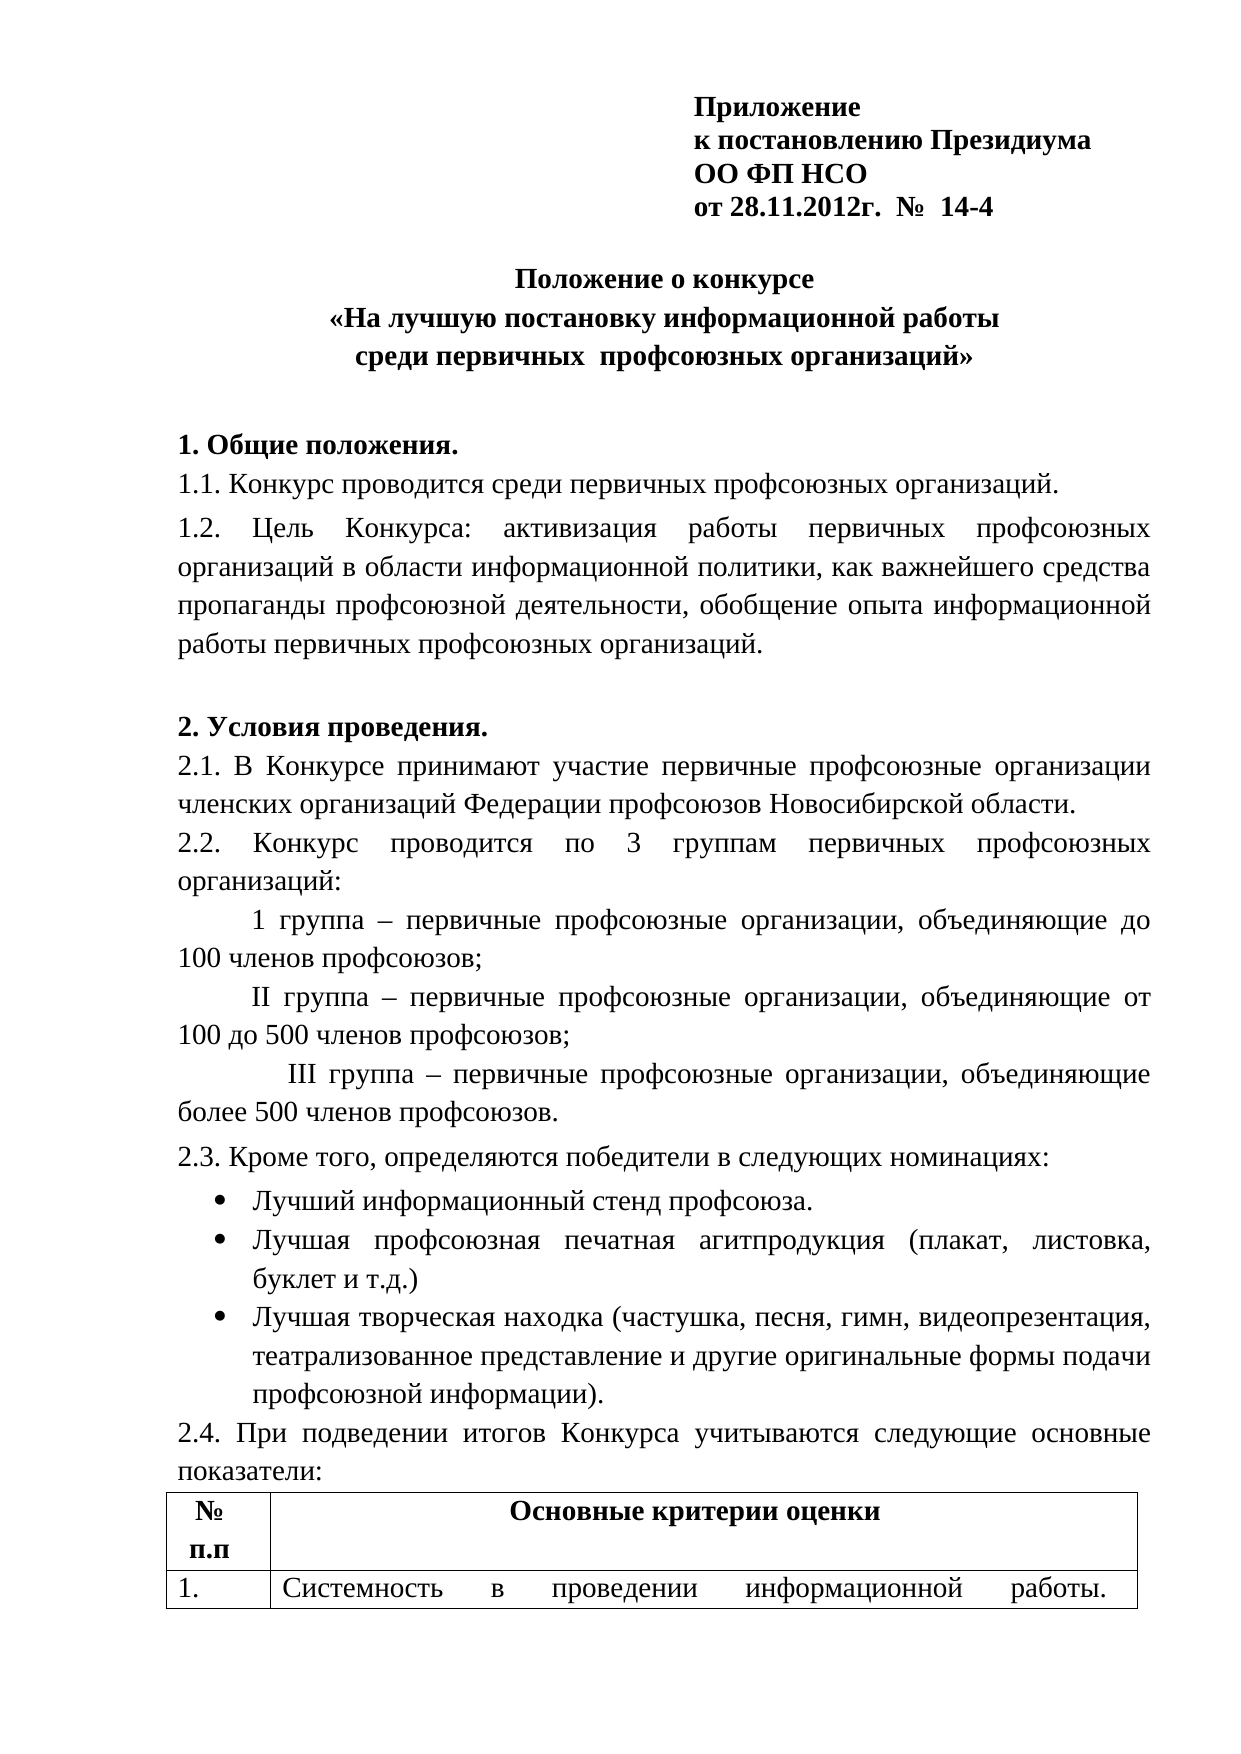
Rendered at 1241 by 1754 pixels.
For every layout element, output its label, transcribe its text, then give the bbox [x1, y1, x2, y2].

table_header Основные критерии оценки [271, 1493, 1137, 1569]
table_header № п.п [167, 1493, 270, 1569]
list Лучшая творческая находка (частушка, песня, гимн, видеопрезентация, театрализованное представление и другие оригинальные формы подачи профсоюзной информации). [215, 1299, 1152, 1410]
text 2.1. В Конкурсе принимают участие первичные профсоюзные организации членских организаций Федерации профсоюзов Новосибирской области. [177, 748, 1152, 820]
table_cell 1. [167, 1571, 270, 1608]
text к постановлению Президиума [620, 122, 1152, 156]
list Лучший информационный стенд профсоюза. [215, 1183, 1152, 1217]
text ОО ФП НСО [620, 156, 1152, 189]
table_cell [271, 1571, 1137, 1608]
text Положение о конкурсе [177, 261, 1152, 295]
text «На лучшую постановку информационной работы [177, 300, 1152, 333]
text III группа – первичные профсоюзные организации, объединяющие более 500 членов профсоюзов. [177, 1056, 1152, 1128]
text 1.2. Цель Конкурса: активизация работы первичных профсоюзных организаций в области информационной политики, как важнейшего средства пропаганды профсоюзной деятельности, обобщение опыта информационной работы первичных профсоюзных организаций. [177, 510, 1152, 659]
text 2.3. Кроме того, определяются победители в следующих номинациях: [177, 1139, 1152, 1172]
text 1. Общие положения. 1.1. Конкурс проводится среди первичных профсоюзных организаций. [177, 427, 1152, 499]
text от 28.11.2012г. № 14-4 [620, 189, 1152, 223]
text 2. Условия проведения. [177, 671, 1152, 743]
list Лучшая профсоюзная печатная агитпродукция (плакат, листовка, буклет и т.д.) [215, 1222, 1152, 1294]
text 2.2. Конкурс проводится по 3 группам первичных профсоюзных организаций: [177, 825, 1152, 897]
text среди первичных профсоюзных организаций» [177, 338, 1152, 372]
text 2.4. При подведении итогов Конкурса учитываются следующие основные показатели: [177, 1415, 1152, 1487]
text 1 группа – первичные профсоюзные организации, объединяющие до 100 членов профсоюзов; [177, 902, 1152, 974]
text Приложение [620, 89, 1152, 122]
text II группа – первичные профсоюзные организации, объединяющие от 100 до 500 членов профсоюзов; [177, 979, 1152, 1051]
